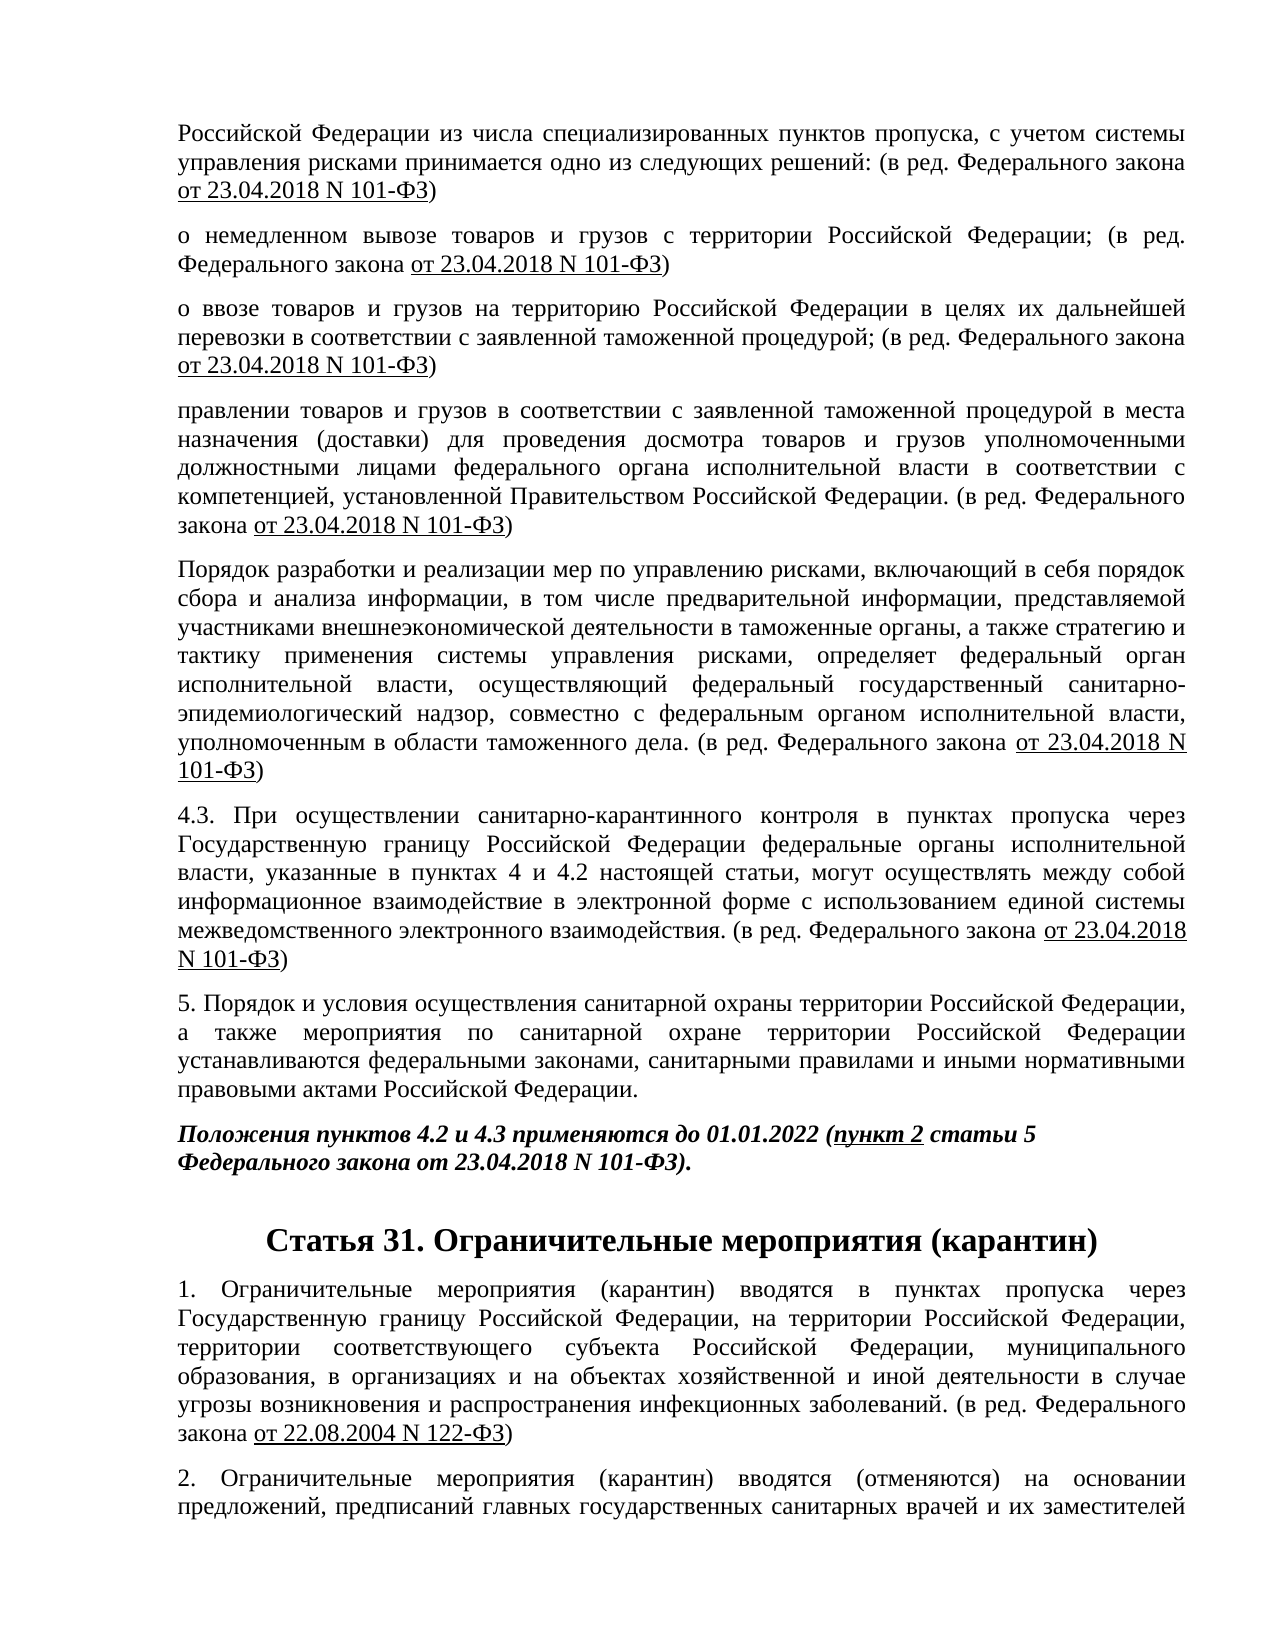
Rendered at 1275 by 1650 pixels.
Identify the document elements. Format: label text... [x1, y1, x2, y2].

text о ввозе товаров и грузов на территорию Российской Федерации в целях их дальнейшей перевозки в соответствии с заявленной таможенной процедурой; (в ред. Федерального закона от 23.04.2018 N 101-ФЗ) [177, 293, 1186, 379]
text Положения пунктов 4.2 и 4.3 применяются до 01.01.2022 (пункт 2 статьи 5 Федерального закона от 23.04.2018 N 101-ФЗ). [177, 1119, 1186, 1176]
text правлении товаров и грузов в соответствии с заявленной таможенной процедурой в места назначения (доставки) для проведения досмотра товаров и грузов уполномоченными должностными лицами федерального органа исполнительной власти в соответствии с компетенцией, установленной Правительством Российской Федерации. (в ред. Федерального закона от 23.04.2018 N 101-ФЗ) [177, 395, 1186, 539]
text о немедленном вывозе товаров и грузов с территории Российской Федерации; (в ред. Федерального закона от 23.04.2018 N 101-ФЗ) [177, 220, 1186, 277]
text 5. Порядок и условия осуществления санитарной охраны территории Российской Федерации, а также мероприятия по санитарной охране территории Российской Федерации устанавливаются федеральными законами, санитарными правилами и иными нормативными правовыми актами Российской Федерации. [177, 988, 1186, 1103]
text 1. Ограничительные мероприятия (карантин) вводятся в пунктах пропуска через Государственную границу Российской Федерации, на территории Российской Федерации, территории соответствующего субъекта Российской Федерации, муниципального образования, в организациях и на объектах хозяйственной и иной деятельности в случае угрозы возникновения и распространения инфекционных заболеваний. (в ред. Федерального закона от 22.08.2004 N 122-ФЗ) [177, 1274, 1186, 1447]
text 4.3. При осуществлении санитарно-карантинного контроля в пунктах пропуска через Государственную границу Российской Федерации федеральные органы исполнительной власти, указанные в пунктах 4 и 4.2 настоящей статьи, могут осуществлять между собой информационное взаимодействие в электронной форме с использованием единой системы межведомственного электронного взаимодействия. (в ред. Федерального закона от 23.04.2018 N 101-ФЗ) [177, 800, 1186, 972]
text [177, 118, 1186, 204]
text Порядок разработки и реализации мер по управлению рисками, включающий в себя порядок сбора и анализа информации, в том числе предварительной информации, представляемой участниками внешнеэкономической деятельности в таможенные органы, а также стратегию и тактику применения системы управления рисками, определяет федеральный орган исполнительной власти, осуществляющий федеральный государственный санитарно-эпидемиологический надзор, совместно с федеральным органом исполнительной власти, уполномоченным в области таможенного дела. (в ред. Федерального закона от 23.04.2018 N 101-ФЗ) [177, 554, 1186, 784]
text Статья 31. Ограничительные мероприятия (карантин) [177, 1221, 1186, 1259]
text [177, 1463, 1186, 1520]
